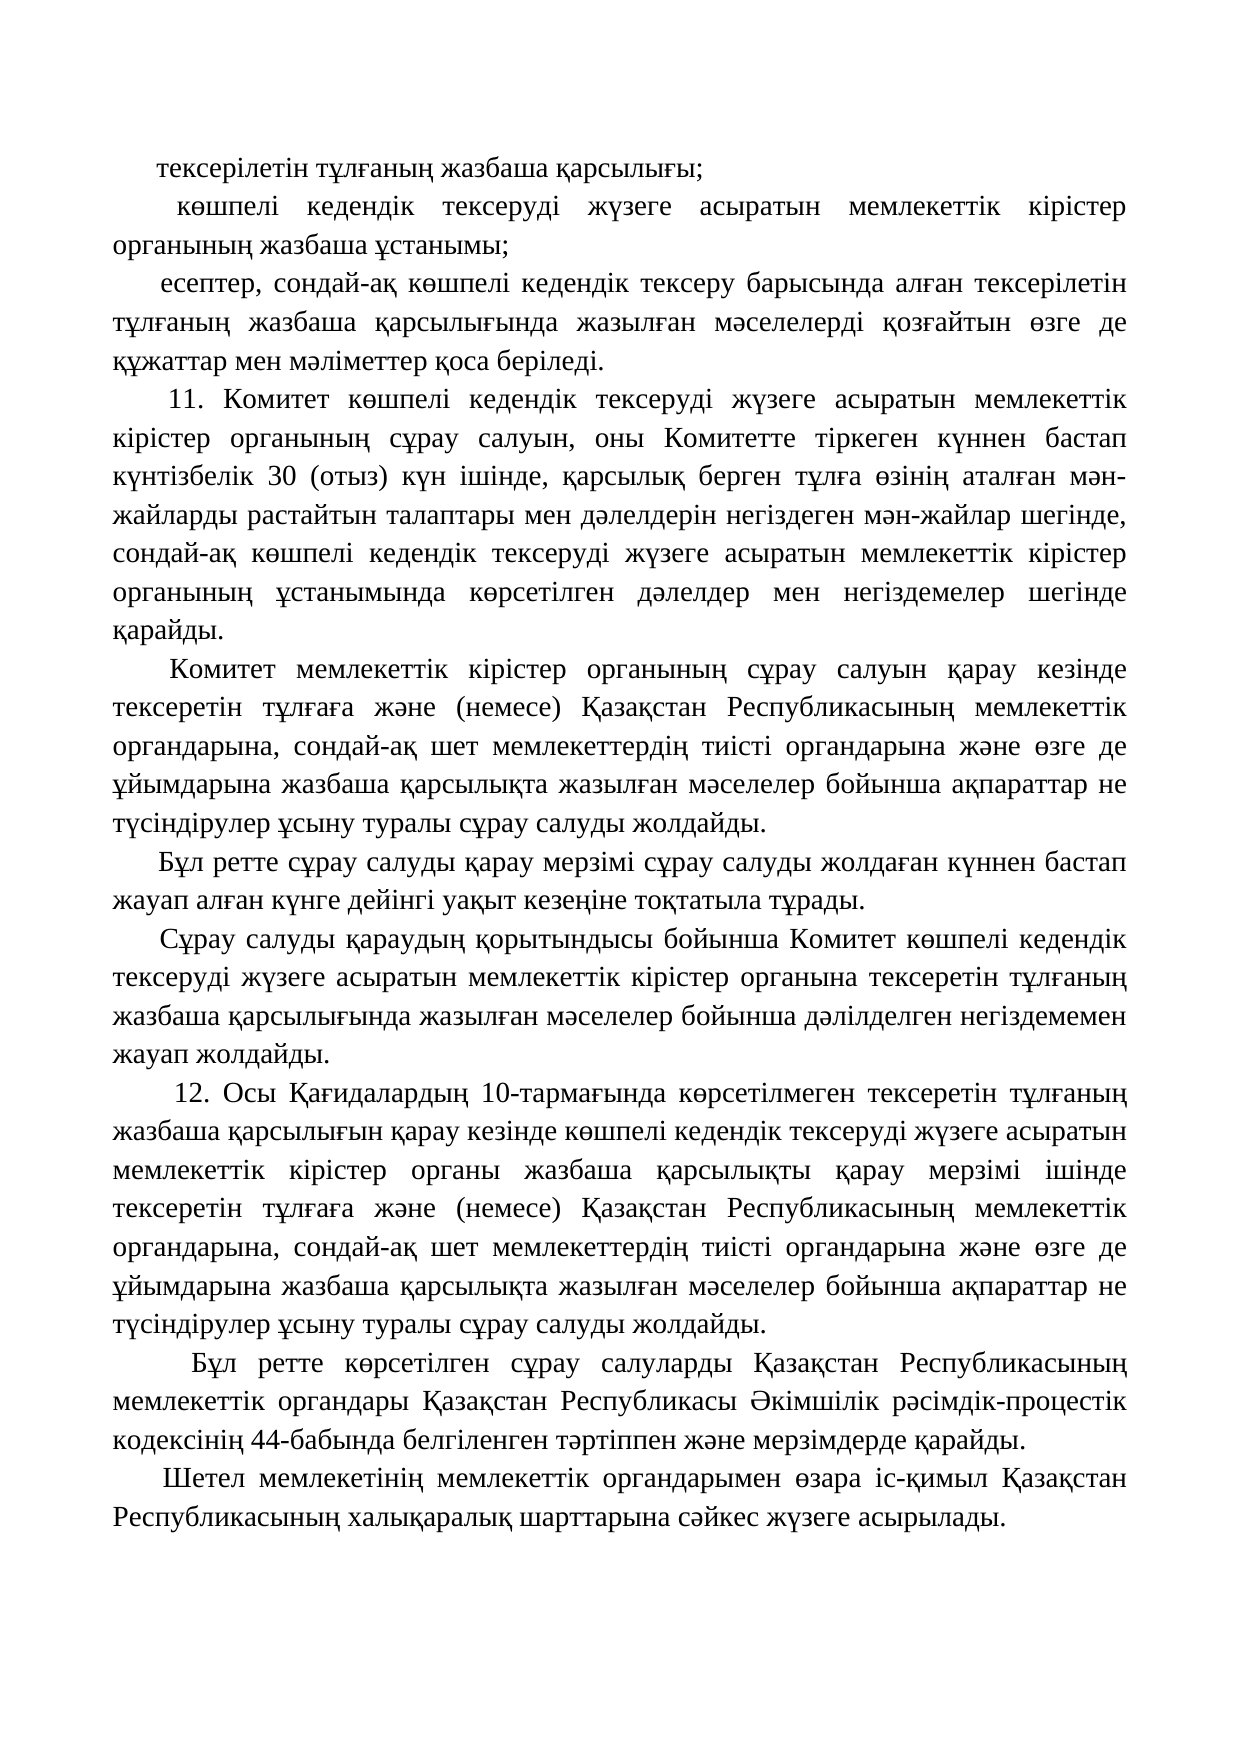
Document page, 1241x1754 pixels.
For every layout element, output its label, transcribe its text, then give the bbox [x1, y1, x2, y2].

text тексерілетін тұлғаның жазбаша қарсылығы; [112, 150, 1128, 183]
text Шетел мемлекетінің мемлекеттік органдарымен өзара іс-қимыл Қазақстан Республикасының халықаралық шарттарына сәйкес жүзеге асырылады. [112, 1460, 1128, 1532]
text Комитет мемлекеттік кірістер органының сұрау салуын қарау кезінде тексеретін тұлғаға және (немесе) Қазақстан Республикасының мемлекеттік органдарына, сондай-ақ шет мемлекеттердің тиісті органдарына және өзге де ұйымдарына жазбаша қарсылықта жазылған мәселелер бойынша ақпараттар не түсіндірулер ұсыну туралы сұрау салуды жолдайды. [112, 651, 1128, 839]
text Бұл ретте көрсетілген сұрау салуларды Қазақстан Республикасының мемлекеттік органдары Қазақстан Республикасы Әкімшілік рәсімдік-процестік кодексінің 44-бабында белгіленген тәртіппен және мерзімдерде қарайды. [112, 1345, 1128, 1455]
text 11. Комитет көшпелі кедендік тексеруді жүзеге асыратын мемлекеттік кірістер органының сұрау салуын, оны Комитетте тіркеген күннен бастап күнтізбелік 30 (отыз) күн ішінде, қарсылық берген тұлға өзінің аталған мән-жайларды растайтын талаптары мен дәлелдерін негіздеген мән-жайлар шегінде, сондай-ақ көшпелі кедендік тексеруді жүзеге асыратын мемлекеттік кірістер органының ұстанымында көрсетілген дәлелдер мен негіздемелер шегінде қарайды. [112, 381, 1128, 646]
text есептер, сондай-ақ көшпелі кедендік тексеру барысында алған тексерілетін тұлғаның жазбаша қарсылығында жазылған мәселелерді қозғайтын өзге де құжаттар мен мәліметтер қоса беріледі. [112, 266, 1128, 376]
text Сұрау салуды қараудың қорытындысы бойынша Комитет көшпелі кедендік тексеруді жүзеге асыратын мемлекеттік кірістер органына тексеретін тұлғаның жазбаша қарсылығында жазылған мәселелер бойынша дәлілделген негіздемемен жауап жолдайды. [112, 921, 1128, 1070]
text Бұл ретте сұрау салуды қарау мерзімі сұрау салуды жолдаған күннен бастап жауап алған күнге дейінгі уақыт кезеңіне тоқтатыла тұрады. [112, 844, 1128, 916]
text көшпелі кедендік тексеруді жүзеге асыратын мемлекеттік кірістер органының жазбаша ұстанымы; [112, 188, 1128, 261]
text 12. Осы Қағидалардың 10-тармағында көрсетілмеген тексеретін тұлғаның жазбаша қарсылығын қарау кезінде көшпелі кедендік тексеруді жүзеге асыратын мемлекеттік кірістер органы жазбаша қарсылықты қарау мерзімі ішінде тексеретін тұлғаға және (немесе) Қазақстан Республикасының мемлекеттік органдарына, сондай-ақ шет мемлекеттердің тиісті органдарына және өзге де ұйымдарына жазбаша қарсылықта жазылған мәселелер бойынша ақпараттар не түсіндірулер ұсыну туралы сұрау салуды жолдайды. [112, 1075, 1128, 1340]
